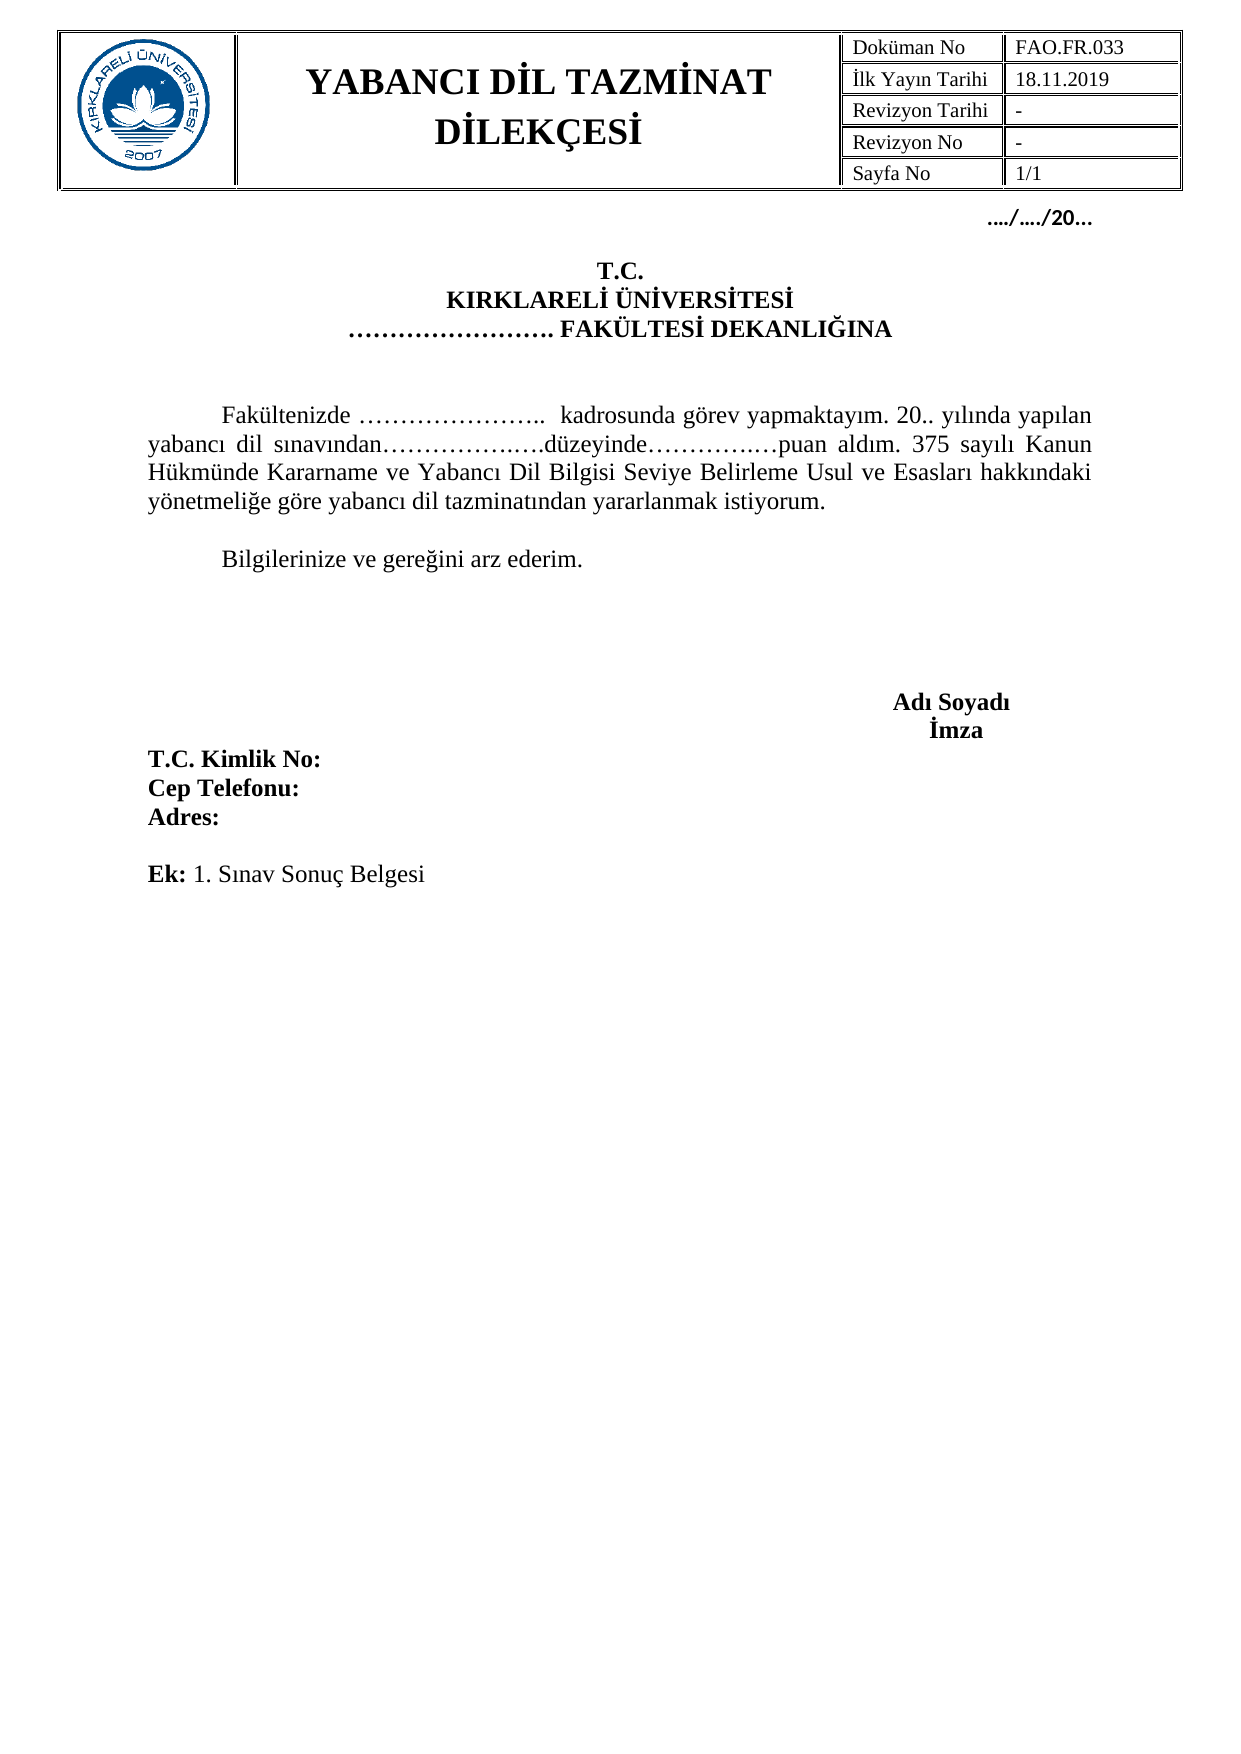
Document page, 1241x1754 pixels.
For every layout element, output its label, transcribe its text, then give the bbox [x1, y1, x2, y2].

text T.C. [148, 256, 1093, 285]
text Fakültenizde ………………….. kadrosunda görev yapmaktayım. 20.. yılında yapılan yabancı dil sınavından…………….….düzeyinde………….…puan aldım. 375 sayılı Kanun Hükmünde Kararname ve Yabancı Dil Bilgisi Seviye Belirleme Usul ve Esasları hakkındaki yönetmeliğe göre yabancı dil tazminatından yararlanmak istiyorum. [148, 400, 1093, 515]
text T.C. Kimlik No: [148, 744, 1093, 773]
text KIRKLARELİ ÜNİVERSİTESİ [148, 285, 1093, 314]
picture [71, 33, 219, 181]
text İmza [148, 716, 1093, 744]
text Adı Soyadı [148, 687, 1093, 716]
text ……………………. FAKÜLTESİ DEKANLIĞINA [148, 314, 1093, 342]
text Ek: 1. Sınav Sonuç Belgesi [148, 859, 1093, 888]
text Adres: [148, 802, 1093, 831]
text .…/…./20... [148, 203, 1093, 231]
text Bilgilerinize ve gereğini arz ederim. [148, 544, 1093, 572]
text Cep Telefonu: [148, 773, 1093, 802]
